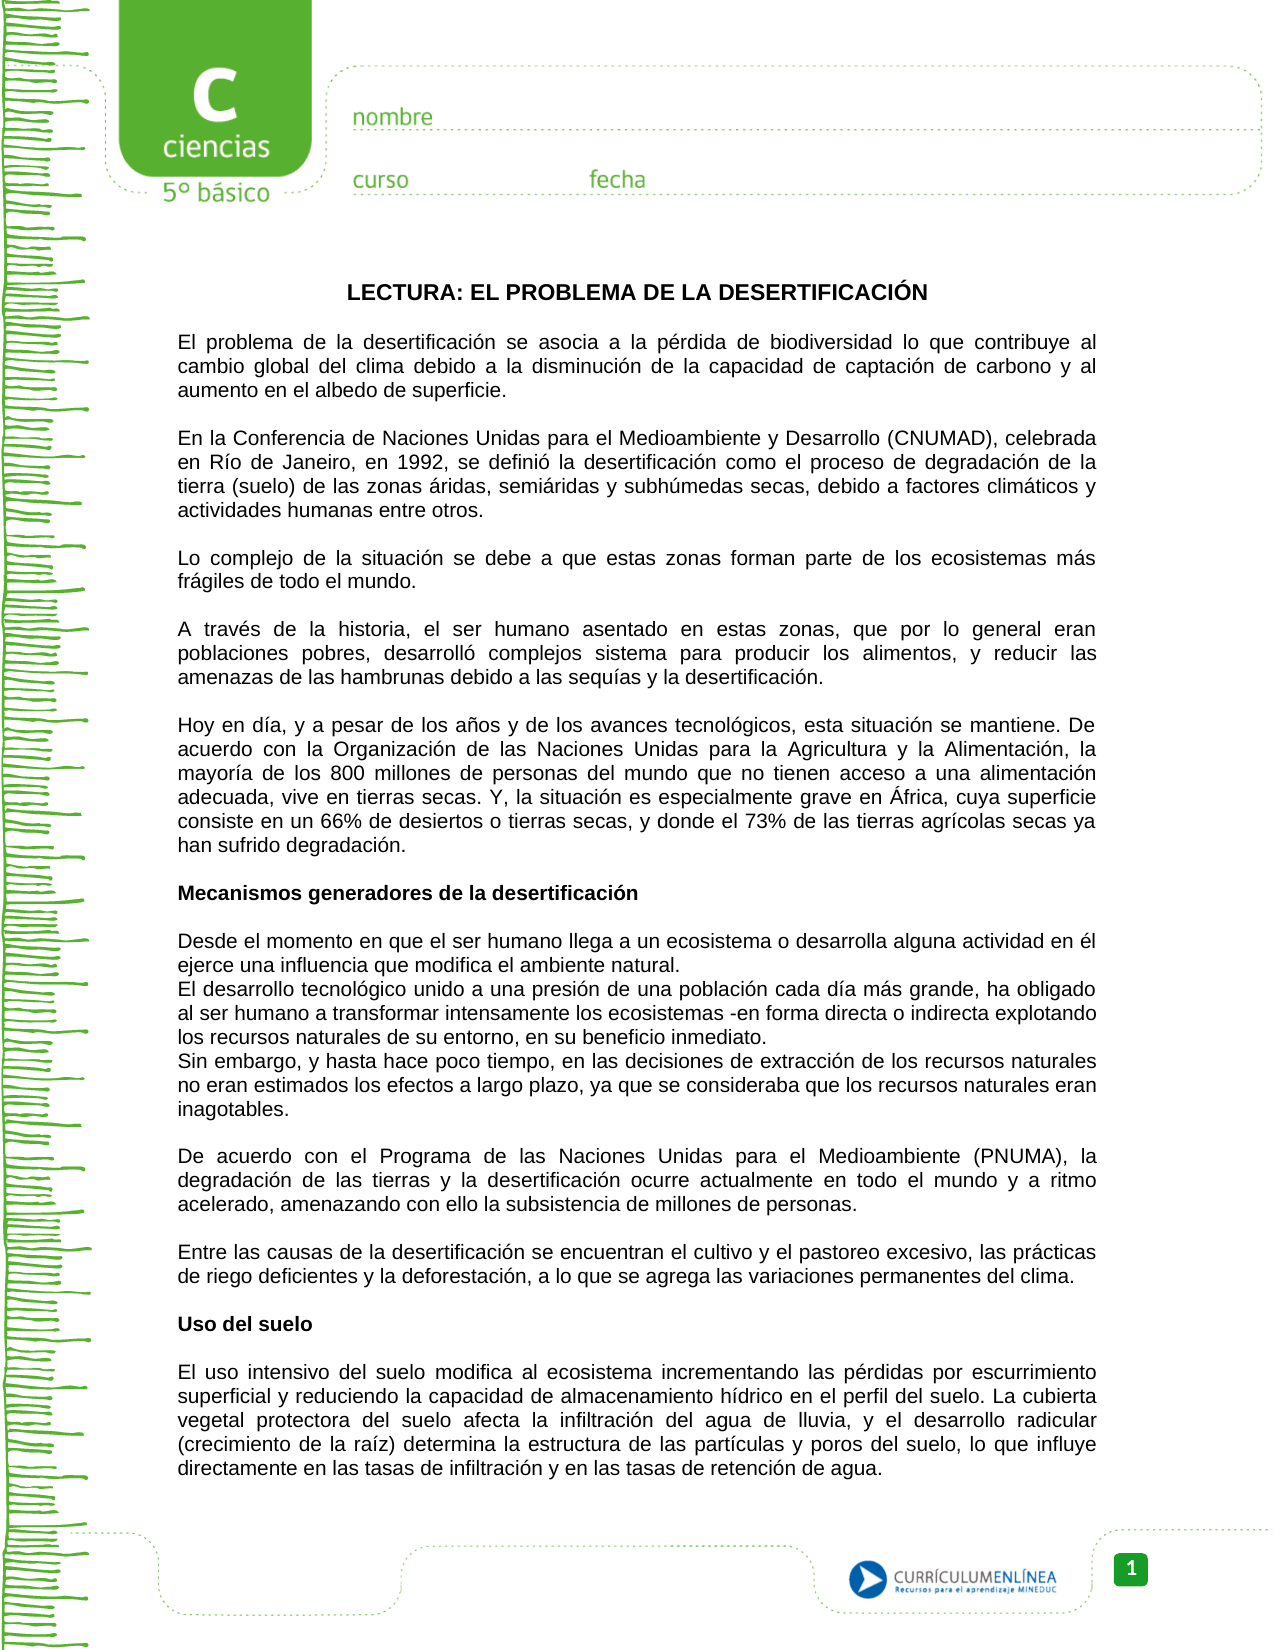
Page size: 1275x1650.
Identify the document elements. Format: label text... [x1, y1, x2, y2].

text Entre las causas de la desertificación se encuentran el cultivo y el pastoreo excesivo, las prácticas de riego deficientes y la deforestación, a lo que se agrega las variaciones permanentes del clima. [177, 1240, 1098, 1288]
text Desde el momento en que el ser humano llega a un ecosistema o desarrolla alguna actividad en él ejerce una influencia que modifica el ambiente natural. [177, 929, 1098, 977]
text El problema de la desertificación se asocia a la pérdida de biodiversidad lo que contribuye al cambio global del clima debido a la disminución de la capacidad de captación de carbono y al aumento en el albedo de superficie. [177, 330, 1098, 402]
text A través de la historia, el ser humano asentado en estas zonas, que por lo general eran poblaciones pobres, desarrolló complejos sistema para producir los alimentos, y reducir las amenazas de las hambrunas debido a las sequías y la desertificación. [177, 617, 1098, 689]
text Hoy en día, y a pesar de los años y de los avances tecnológicos, esta situación se mantiene. De acuerdo con la Organización de las Naciones Unidas para la Agricultura y la Alimentación, la mayoría de los 800 millones de personas del mundo que no tienen acceso a una alimentación adecuada, vive en tierras secas. Y, la situación es especialmente grave en África, cuya superficie consiste en un 66% de desiertos o tierras secas, y donde el 73% de las tierras agrícolas secas ya han sufrido degradación. [177, 713, 1098, 857]
picture [0, 0, 1273, 1650]
text El desarrollo tecnológico unido a una presión de una población cada día más grande, ha obligado al ser humano a transformar intensamente los ecosistemas -en forma directa o indirecta explotando los recursos naturales de su entorno, en su beneficio inmediato. [177, 977, 1098, 1048]
text De acuerdo con el Programa de las Naciones Unidas para el Medioambiente (PNUMA), la degradación de las tierras y la desertificación ocurre actualmente en todo el mundo y a ritmo acelerado, amenazando con ello la subsistencia de millones de personas. [177, 1144, 1098, 1216]
text Mecanismos generadores de la desertificación [177, 881, 1098, 905]
text LECTURA: EL PROBLEMA DE LA DESERTIFICACIÓN [177, 279, 1098, 306]
text Lo complejo de la situación se debe a que estas zonas forman parte de los ecosistemas más frágiles de todo el mundo. [177, 545, 1098, 593]
text Sin embargo, y hasta hace poco tiempo, en las decisiones de extracción de los recursos naturales no eran estimados los efectos a largo plazo, ya que se consideraba que los recursos naturales eran inagotables. [177, 1048, 1098, 1120]
text El uso intensivo del suelo modifica al ecosistema incrementando las pérdidas por escurrimiento superficial y reduciendo la capacidad de almacenamiento hídrico en el perfil del suelo. La cubierta vegetal protectora del suelo afecta la infiltración del agua de lluvia, y el desarrollo radicular (crecimiento de la raíz) determina la estructura de las partículas y poros del suelo, lo que influye directamente en las tasas de infiltración y en las tasas de retención de agua. [177, 1360, 1098, 1480]
text Uso del suelo [177, 1312, 1098, 1336]
text En la Conferencia de Naciones Unidas para el Medioambiente y Desarrollo (CNUMAD), celebrada en Río de Janeiro, en 1992, se definió la desertificación como el proceso de degradación de la tierra (suelo) de las zonas áridas, semiáridas y subhúmedas secas, debido a factores climáticos y actividades humanas entre otros. [177, 426, 1098, 521]
